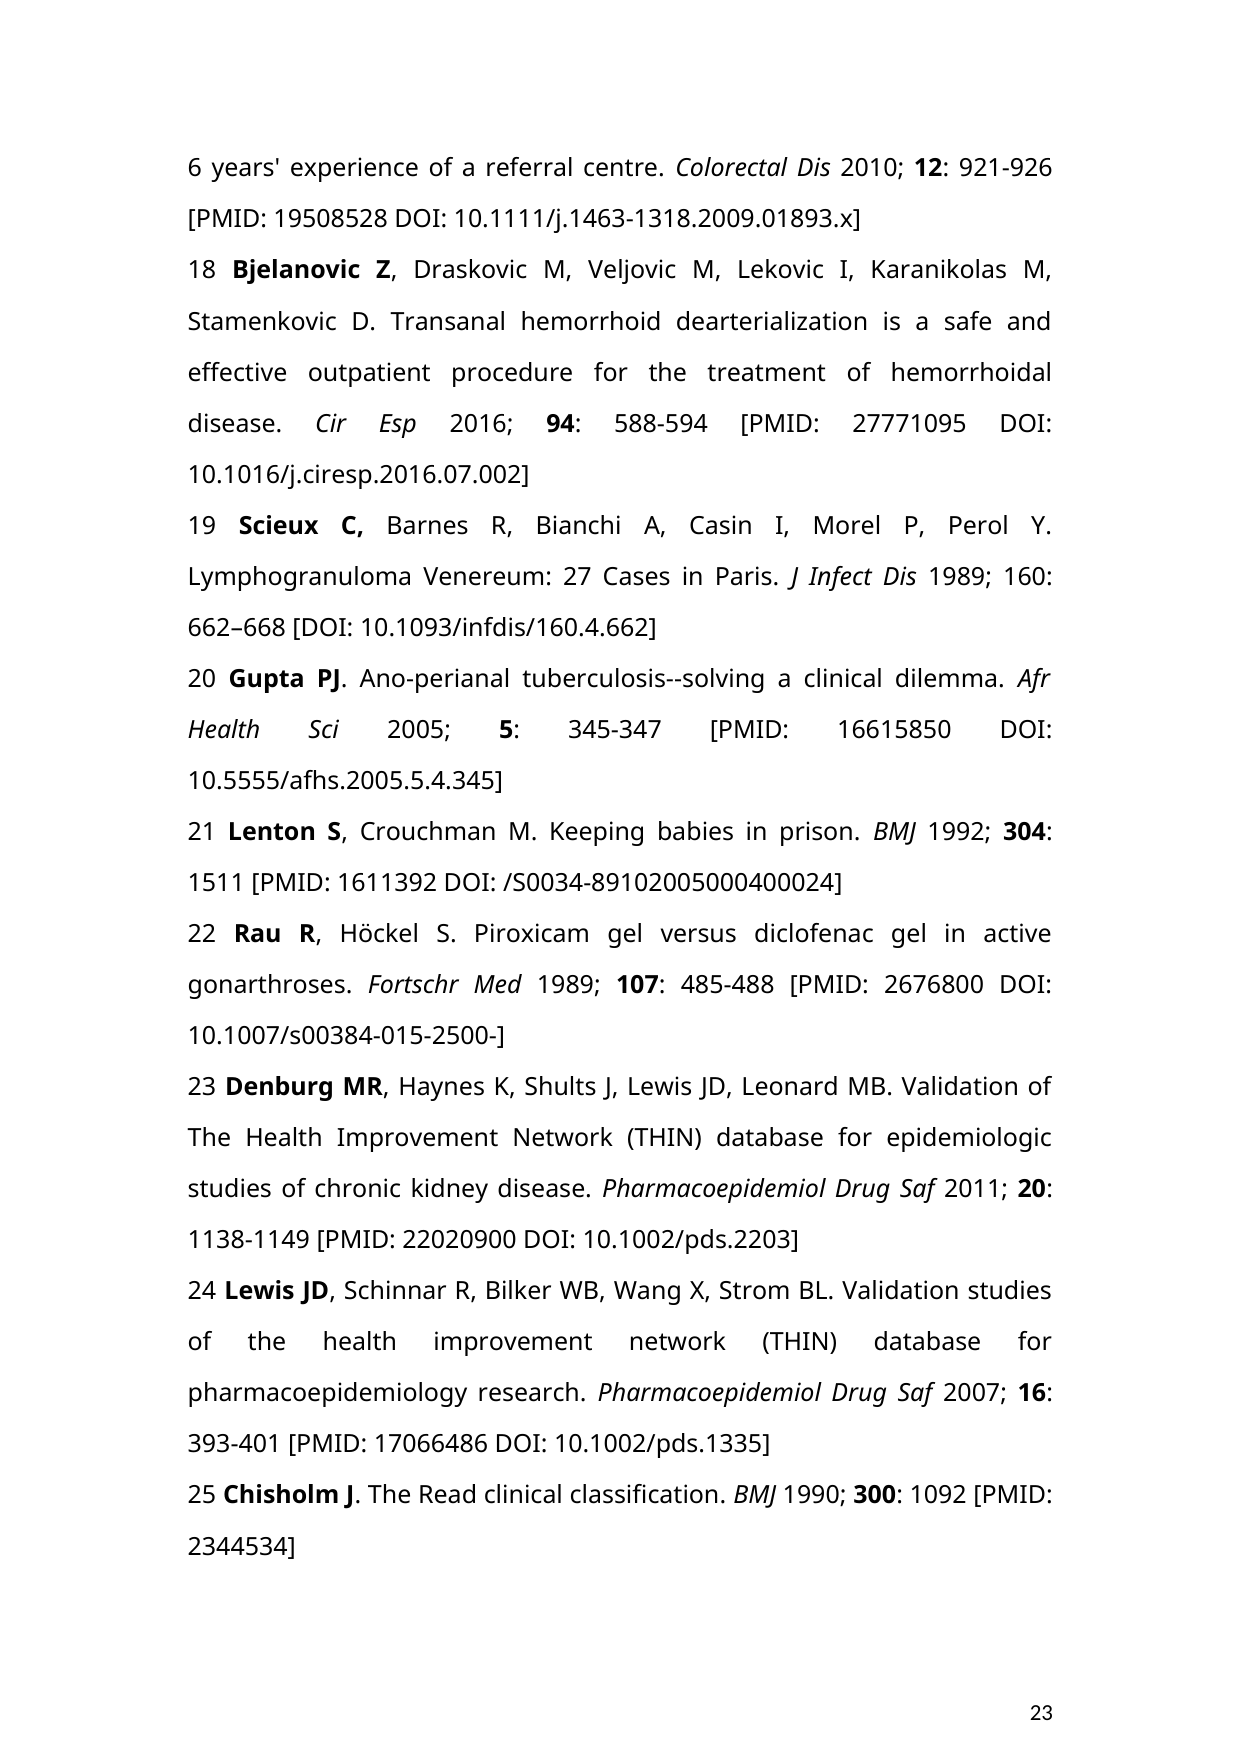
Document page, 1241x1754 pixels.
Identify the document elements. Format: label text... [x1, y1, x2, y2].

text 21 Lenton S, Crouchman M. Keeping babies in prison. BMJ 1992; 304: 1511 [PMID: 1611392 DOI: /S0034-89102005000400024] [187, 813, 1053, 899]
text 22 Rau R, Höckel S. Piroxicam gel versus diclofenac gel in active gonarthroses. Fortschr Med 1989; 107: 485-488 [PMID: 2676800 DOI: 10.1007/s00384-015-2500-] [187, 916, 1053, 1052]
text 20 Gupta PJ. Ano-perianal tuberculosis--solving a clinical dilemma. Afr Health Sci 2005; 5: 345-347 [PMID: 16615850 DOI: 10.5555/afhs.2005.5.4.345] [187, 660, 1053, 797]
text 19 Scieux C, Barnes R, Bianchi A, Casin I, Morel P, Perol Y. Lymphogranuloma Venereum: 27 Cases in Paris. J Infect Dis 1989; 160: 662–668 [DOI: 10.1093/infdis/160.4.662] [187, 507, 1053, 643]
text 23 Denburg MR, Haynes K, Shults J, Lewis JD, Leonard MB. Validation of The Health Improvement Network (THIN) database for epidemiologic studies of chronic kidney disease. Pharmacoepidemiol Drug Saf 2011; 20: 1138-1149 [PMID: 22020900 DOI: 10.1002/pds.2203] [187, 1069, 1053, 1256]
text 24 Lewis JD, Schinnar R, Bilker WB, Wang X, Strom BL. Validation studies of the health improvement network (THIN) database for pharmacoepidemiology research. Pharmacoepidemiol Drug Saf 2007; 16: 393-401 [PMID: 17066486 DOI: 10.1002/pds.1335] [187, 1273, 1053, 1460]
text 25 Chisholm J. The Read clinical classification. BMJ 1990; 300: 1092 [PMID: 2344534] [187, 1477, 1053, 1562]
text 18 Bjelanovic Z, Draskovic M, Veljovic M, Lekovic I, Karanikolas M, Stamenkovic D. Transanal hemorrhoid dearterialization is a safe and effective outpatient procedure for the treatment of hemorrhoidal disease. Cir Esp 2016; 94: 588-594 [PMID: 27771095 DOI: 10.1016/j.ciresp.2016.07.002] [187, 252, 1053, 490]
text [187, 150, 1053, 235]
